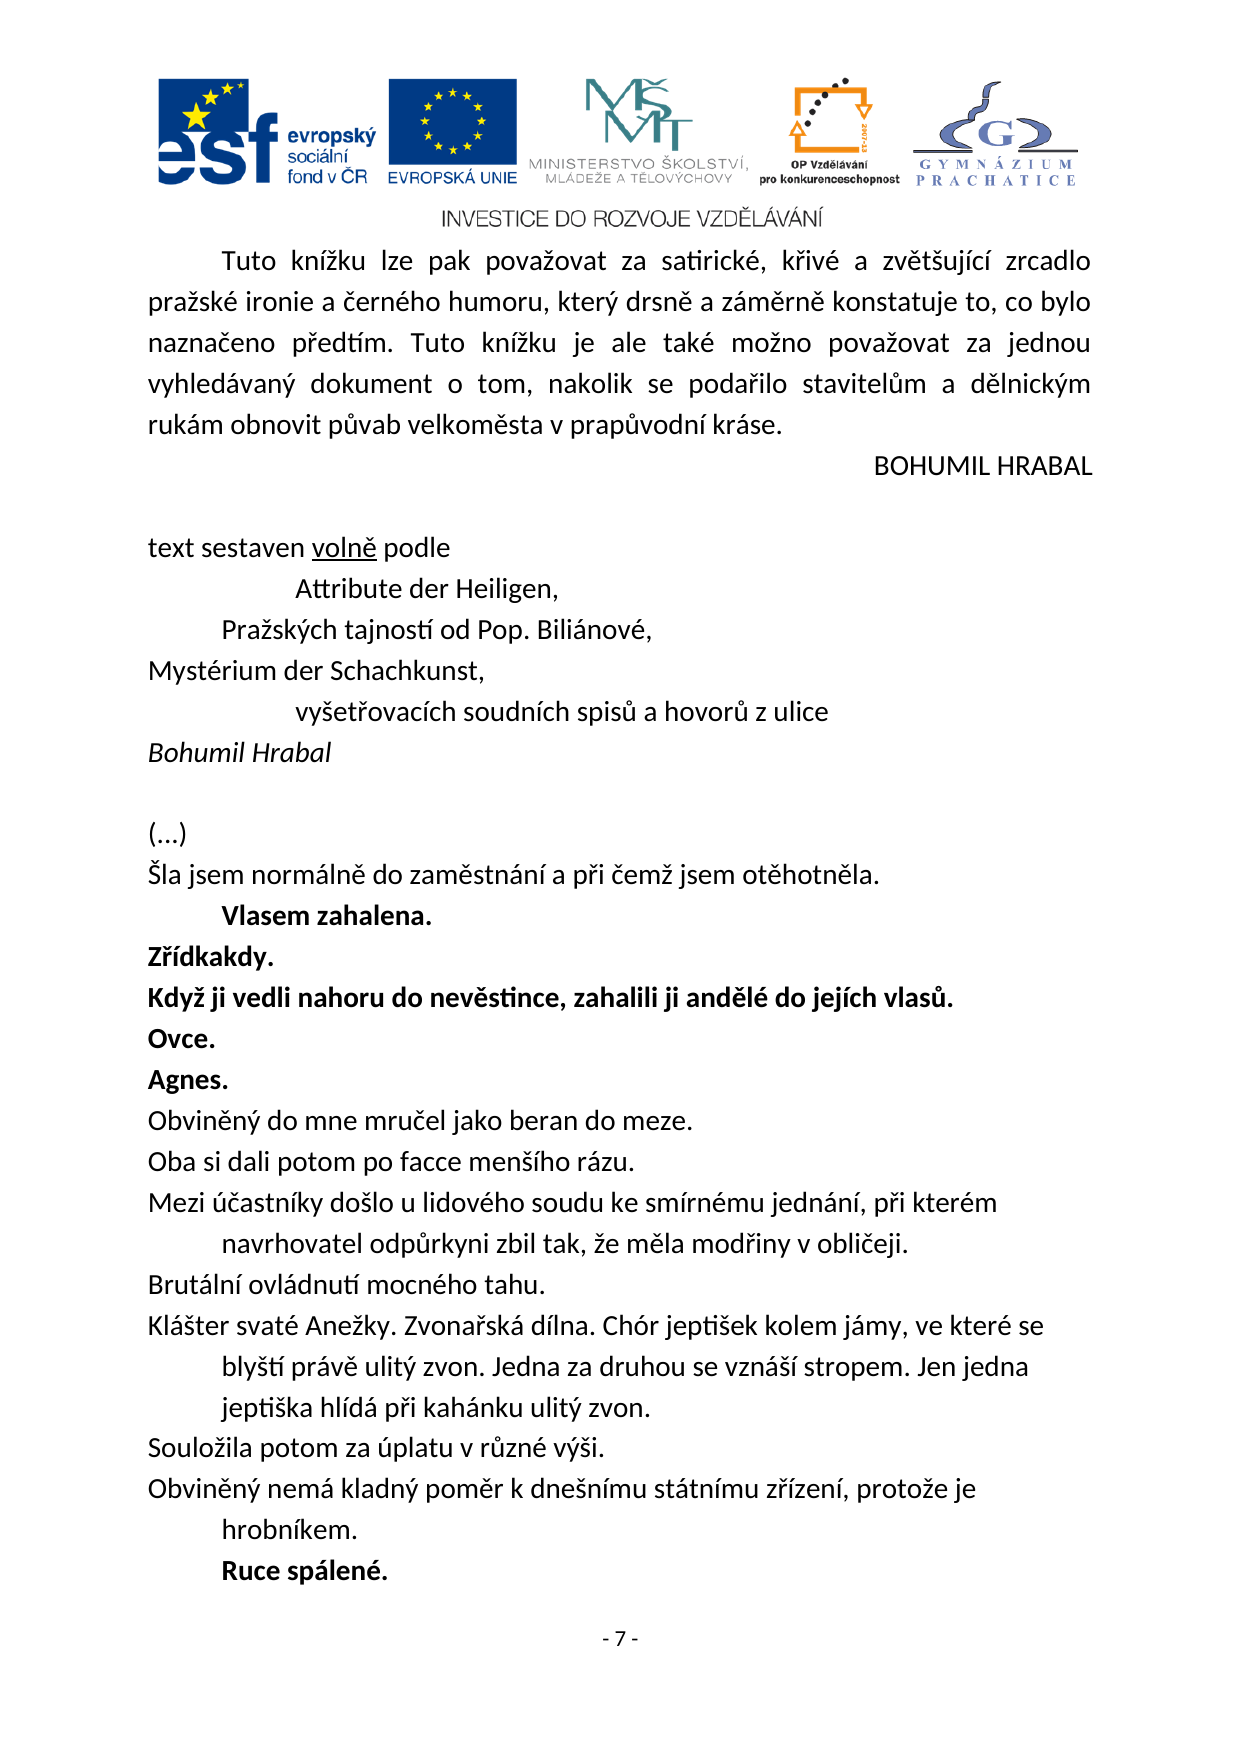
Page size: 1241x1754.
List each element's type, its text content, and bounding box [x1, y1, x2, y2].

text Tuto knížku lze pak považovat za satirické, křivé a zvětšující zrcadlo pražské ironie a černého humoru, který drsně a záměrně konstatuje to, co bylo naznačeno předtím. Tuto knížku je ale také možno považovat za jednou vyhledávaný dokument o tom, nakolik se podařilo stavitelům a dělnickým rukám obnovit půvab velkoměsta v prapůvodní kráse. [148, 242, 1093, 442]
text Attribute der Heiligen, [148, 570, 1093, 606]
text (...) [148, 816, 1093, 851]
text Klášter svaté Anežky. Zvonařská dílna. Chór jeptišek kolem jámy, ve které se blyští právě ulitý zvon. Jedna za druhou se vznáší stropem. Jen jedna jeptiška hlídá při kahánku ulitý zvon. [148, 1307, 1093, 1424]
text Bohumil Hrabal [148, 734, 1093, 769]
text Mystérium der Schachkunst, [148, 652, 1093, 687]
text Oba si dali potom po facce menšího rázu. [148, 1143, 1093, 1179]
picture [147, 73, 1091, 243]
text Mezi účastníky došlo u lidového soudu ke smírnému jednání, při kterém navrhovatel odpůrkyni zbil tak, že měla modřiny v obličeji. [148, 1184, 1093, 1261]
text Když ji vedli nahoru do nevěstince, zahalili ji andělé do jejích vlasů. [148, 979, 1093, 1015]
text Šla jsem normálně do zaměstnání a při čemž jsem otěhotněla. [148, 856, 1093, 892]
text Obviněný nemá kladný poměr k dnešnímu státnímu zřízení, protože je hrobníkem. [148, 1471, 1093, 1547]
text Brutální ovládnutí mocného tahu. [148, 1266, 1093, 1301]
text vyšetřovacích soudních spisů a hovorů z ulice [148, 693, 1093, 728]
text Ovce. [148, 1020, 1093, 1056]
text text sestaven volně podle [148, 529, 1093, 564]
text Pražských tajností od Pop. Biliánové, [148, 611, 1093, 646]
text Ruce spálené. [148, 1552, 1093, 1588]
text Vlasem zahalena. [148, 897, 1093, 933]
text BOHUMIL HRABAL [148, 447, 1093, 483]
text Souložila potom za úplatu v různé výši. [148, 1429, 1093, 1465]
text Zřídkakdy. [148, 938, 1093, 974]
text Obviněný do mne mručel jako beran do meze. [148, 1102, 1093, 1138]
text Agnes. [148, 1061, 1093, 1097]
